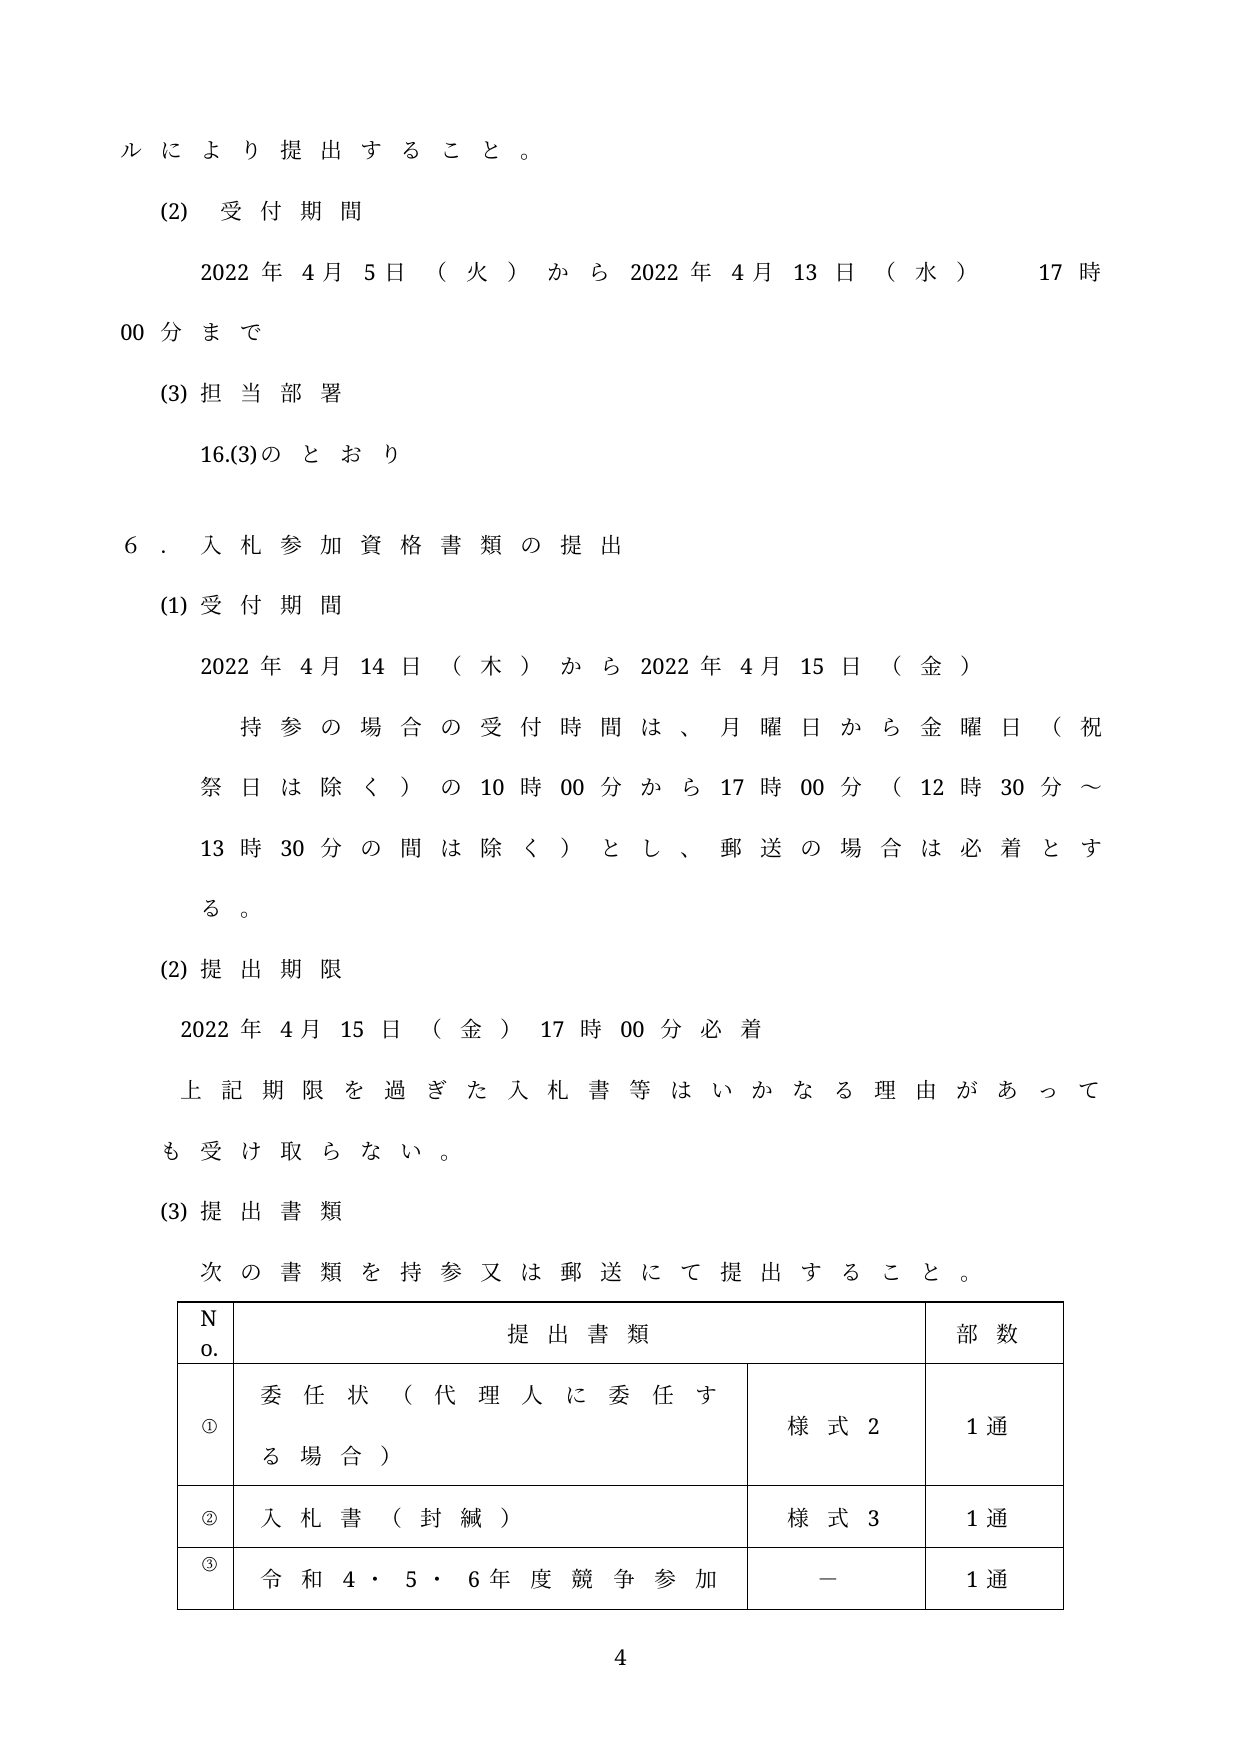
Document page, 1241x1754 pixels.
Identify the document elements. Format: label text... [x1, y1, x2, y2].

table_header 部数 [926, 1303, 1063, 1363]
text (3) 提出書類 [120, 1180, 1120, 1241]
text 16.(3)のとおり [160, 422, 1120, 483]
table_cell 1通 [926, 1548, 1063, 1609]
table_cell ② [178, 1486, 233, 1547]
text 2022年4月15日（金）17時00分必着 [140, 998, 1120, 1059]
table_cell 1通 [926, 1364, 1063, 1485]
text 持参の場合の受付時間は、月曜日から金曜日（祝祭日は除く）の10時00分から17時00分（12時30分～13時30分の間は除く）とし、郵送の場合は必着とする。 [140, 695, 1120, 938]
text (1) 受付期間 [120, 574, 1120, 634]
table_header No. [178, 1303, 233, 1363]
table_header 提出書類 [234, 1303, 925, 1363]
text (2) 提出期限 [120, 938, 1120, 998]
table_cell ③ [178, 1548, 233, 1609]
text (3) 担当部署 [120, 362, 1120, 422]
table_cell 委任状（代理人に委任する場合） [234, 1364, 747, 1485]
table_cell 1通 [926, 1486, 1063, 1547]
table_cell 入札書（封緘） [234, 1486, 747, 1547]
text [120, 119, 1120, 180]
text 次の書類を持参又は郵送にて提出すること。 [160, 1241, 1120, 1301]
table_cell 様式3 [748, 1486, 925, 1547]
text 上記期限を過ぎた入札書等はいかなる理由があっても受け取らない。 [140, 1059, 1120, 1180]
text 2022年4月5日（火）から2022年4月13日（水） 17時00分まで [120, 240, 1120, 362]
table_cell 様式2 [748, 1364, 925, 1485]
text (2) 受付期間 [120, 180, 1120, 240]
table_cell ① [178, 1364, 233, 1485]
table_cell － [748, 1548, 925, 1609]
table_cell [234, 1548, 747, 1609]
text 2022年4月14日（木）から2022年4月15日（金） [120, 634, 1120, 695]
text ６．入札参加資格書類の提出 [120, 513, 1120, 574]
